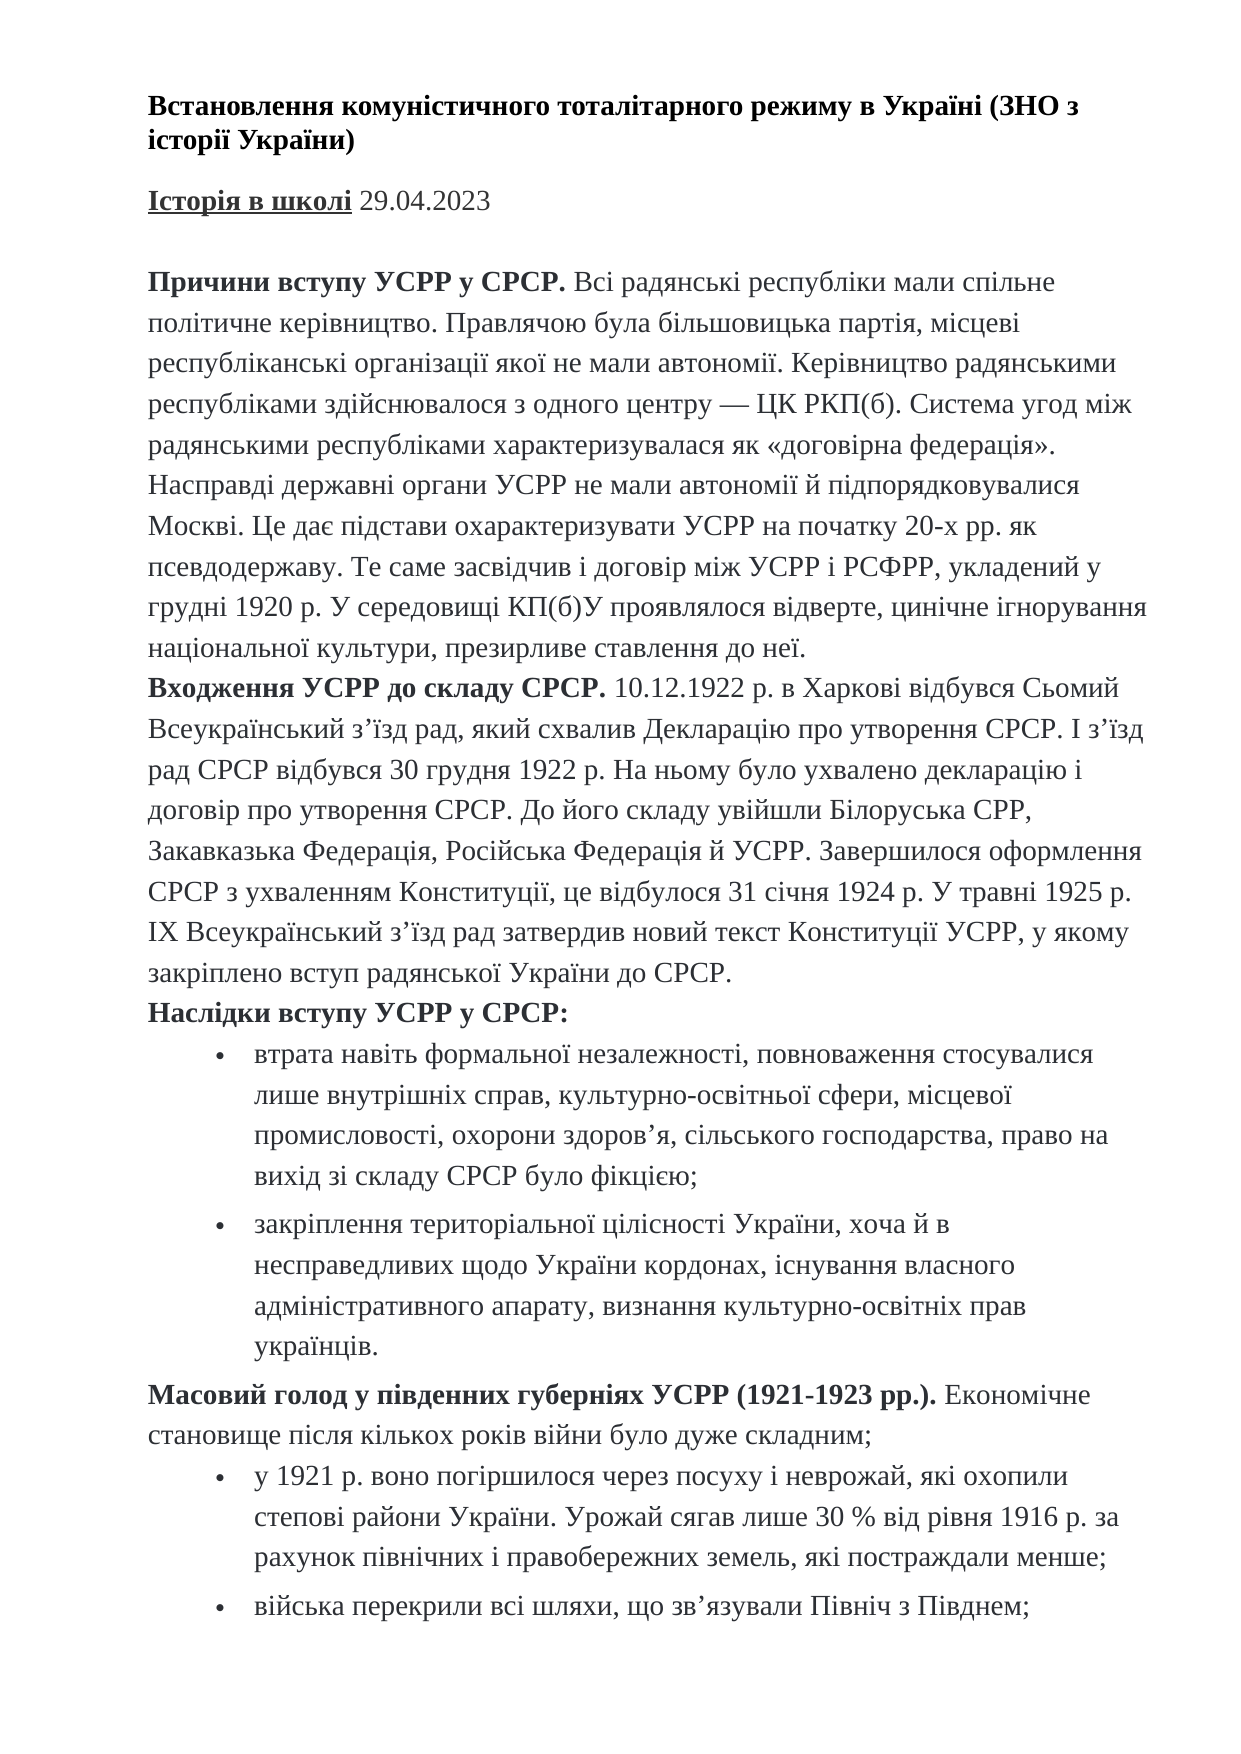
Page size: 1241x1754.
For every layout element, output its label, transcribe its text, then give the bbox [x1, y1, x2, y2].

list втрата навіть формальної незалежності, повноваження стосувалися лише внутрішніх справ, культурно-освітньої сфери, місцевої промисловості, охорони здоров’я, сільського господарства, право на вихід зі складу СРСР було фікцією; [216, 1029, 1152, 1192]
text Встановлення комуністичного тоталітарного режиму в Україні (ЗНО з історії України) [148, 88, 1152, 156]
list у 1921 р. воно погіршилося через посуху і неврожай, які охопили степові райони України. Урожай сягав лише 30 % від рівня 1916 р. за рахунок північних і правобережних земель, які постраждали менше; [216, 1451, 1152, 1573]
text Масовий голод у південних губерніях УСРР (1921-1923 рр.). Економічне становище після кількох років війни було дуже складним; [148, 1370, 1152, 1451]
list війська перекрили всі шляхи, що зв’язували Північ з Півднем; [216, 1581, 1152, 1621]
text Історія в школі 29.04.2023 [148, 179, 1152, 217]
text Наслідки вступу УСРР у СРСР: [148, 988, 1152, 1029]
text Входження УСРР до складу СРСР. 10.12.1922 р. в Харкові відбувся Сьомий Всеукраїнський з’їзд рад, який схвалив Декларацію про утворення СРСР. І з’їзд рад СРСР відбувся 30 грудня 1922 р. На ньому було ухвалено декларацію і договір про утворення СРСР. До його складу увійшли Білоруська СРР, Закавказька Федерація, Російська Федерація й УСРР. Завершилося оформлення СРСР з ухваленням Конституції, це відбулося 31 січня 1924 р. У травні 1925 р. IX Всеукраїнський з’їзд рад затвердив новий текст Конституції УСРР, у якому закріплено вступ радянської України до СРСР. [148, 663, 1152, 988]
list закріплення територіальної цілісності України, хоча й в несправедливих щодо України кордонах, існування власного адміністративного апарату, визнання культурно-освітніх прав українців. [216, 1199, 1152, 1362]
text Причини вступу УСРР у СРСР. Всі радянські республіки мали спільне політичне керівництво. Правлячою була більшовицька партія, місцеві республіканські організації якої не мали автономії. Керівництво радянськими республіками здійснювалося з одного центру — ЦК РКП(б). Система угод між радянськими республіками характеризувалася як «договірна федерація». Насправді державні органи УСРР не мали автономії й підпорядковувалися Москві. Це дає підстави охарактеризувати УСРР на початку 20-х рр. як псевдодержаву. Те саме засвідчив і договір між УСРР і РСФРР, укладений у грудні 1920 р. У середовищі КП(б)У проявлялося відверте, цинічне ігнорування національної культури, презирливе ставлення до неї. [148, 257, 1152, 663]
